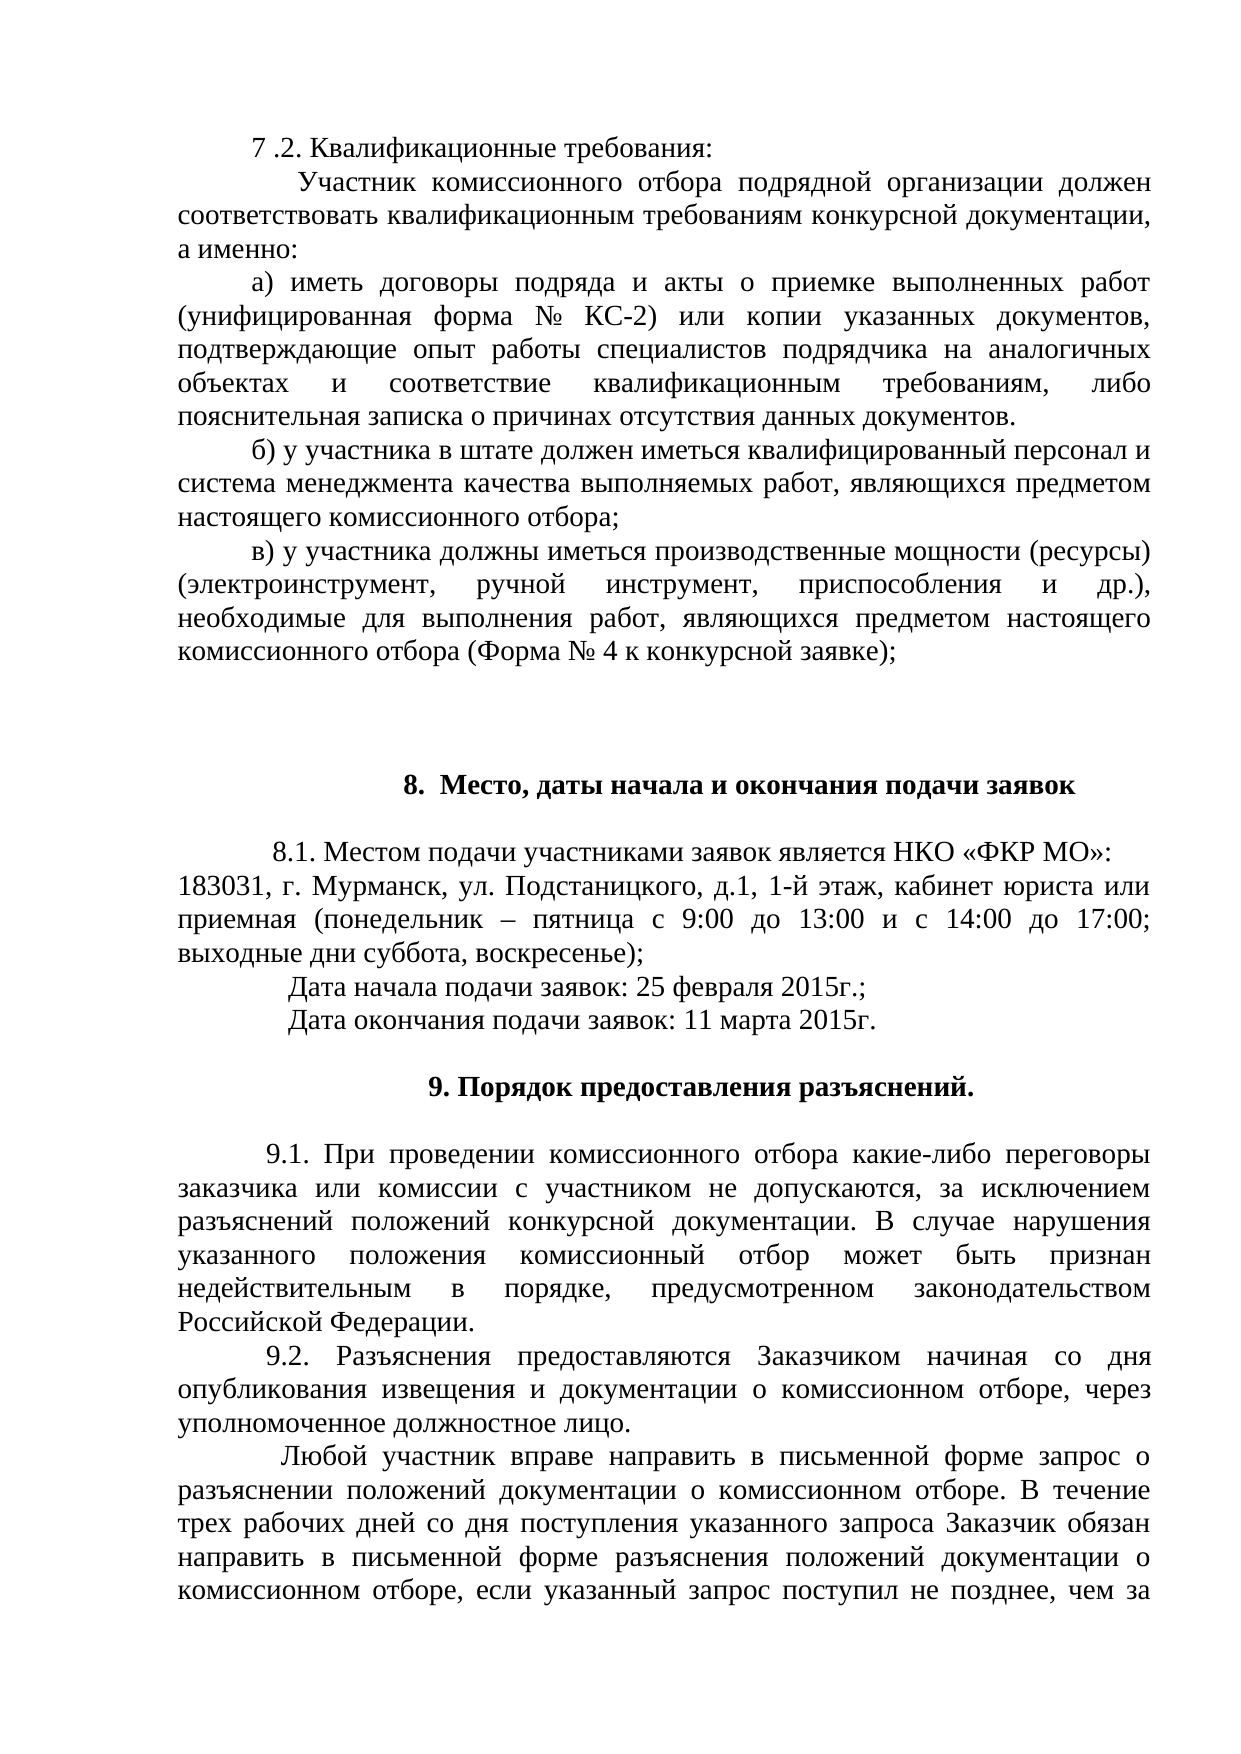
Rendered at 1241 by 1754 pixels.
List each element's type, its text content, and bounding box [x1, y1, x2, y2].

text 9.1. При проведении комиссионного отбора какие-либо переговоры заказчика или комиссии с участником не допускаются, за исключением разъяснений положений конкурсной документации. В случае нарушения указанного положения комиссионный отбор может быть признан недействительным в порядке, предусмотренном законодательством Российской Федерации. [177, 1136, 1152, 1338]
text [177, 1438, 1152, 1606]
text Дата окончания подачи заявок: 11 марта 2015г. [177, 1002, 1152, 1036]
text 9. Порядок предоставления разъяснений. [177, 1069, 1152, 1103]
text а) иметь договоры подряда и акты о приемке выполненных работ (унифицированная форма № КС-2) или копии указанных документов, подтверждающие опыт работы специалистов подрядчика на аналогичных объектах и соответствие квалификационным требованиям, либо пояснительная записка о причинах отсутствия данных документов. [177, 264, 1152, 432]
text 8. Место, даты начала и окончания подачи заявок [327, 767, 1152, 801]
text 8.1. Местом подачи участниками заявок является НКО «ФКР МО»: [177, 834, 1152, 868]
text 9.2. Разъяснения предоставляются Заказчиком начиная со дня опубликования извещения и документации о комиссионном отборе, через уполномоченное должностное лицо. [177, 1338, 1152, 1438]
text 183031, г. Мурманск, ул. Подстаницкого, д.1, 1-й этаж, кабинет юриста или приемная (понедельник – пятница с 9:00 до 13:00 и с 14:00 до 17:00; выходные дни суббота, воскресенье); [177, 868, 1152, 969]
text Участник комиссионного отбора подрядной организации должен соответствовать квалификационным требованиям конкурсной документации, а именно: [177, 164, 1152, 264]
text б) у участника в штате должен иметься квалифицированный персонал и система менеджмента качества выполняемых работ, являющихся предметом настоящего комиссионного отбора; [177, 432, 1152, 533]
text 7 .2. Квалификационные требования: [177, 130, 1152, 164]
text Дата начала подачи заявок: 25 февраля 2015г.; [177, 969, 1152, 1002]
text в) у участника должны иметься производственные мощности (ресурсы) (электроинструмент, ручной инструмент, приспособления и др.), необходимые для выполнения работ, являющихся предметом настоящего комиссионного отбора (Форма № 4 к конкурсной заявке); [177, 533, 1152, 667]
